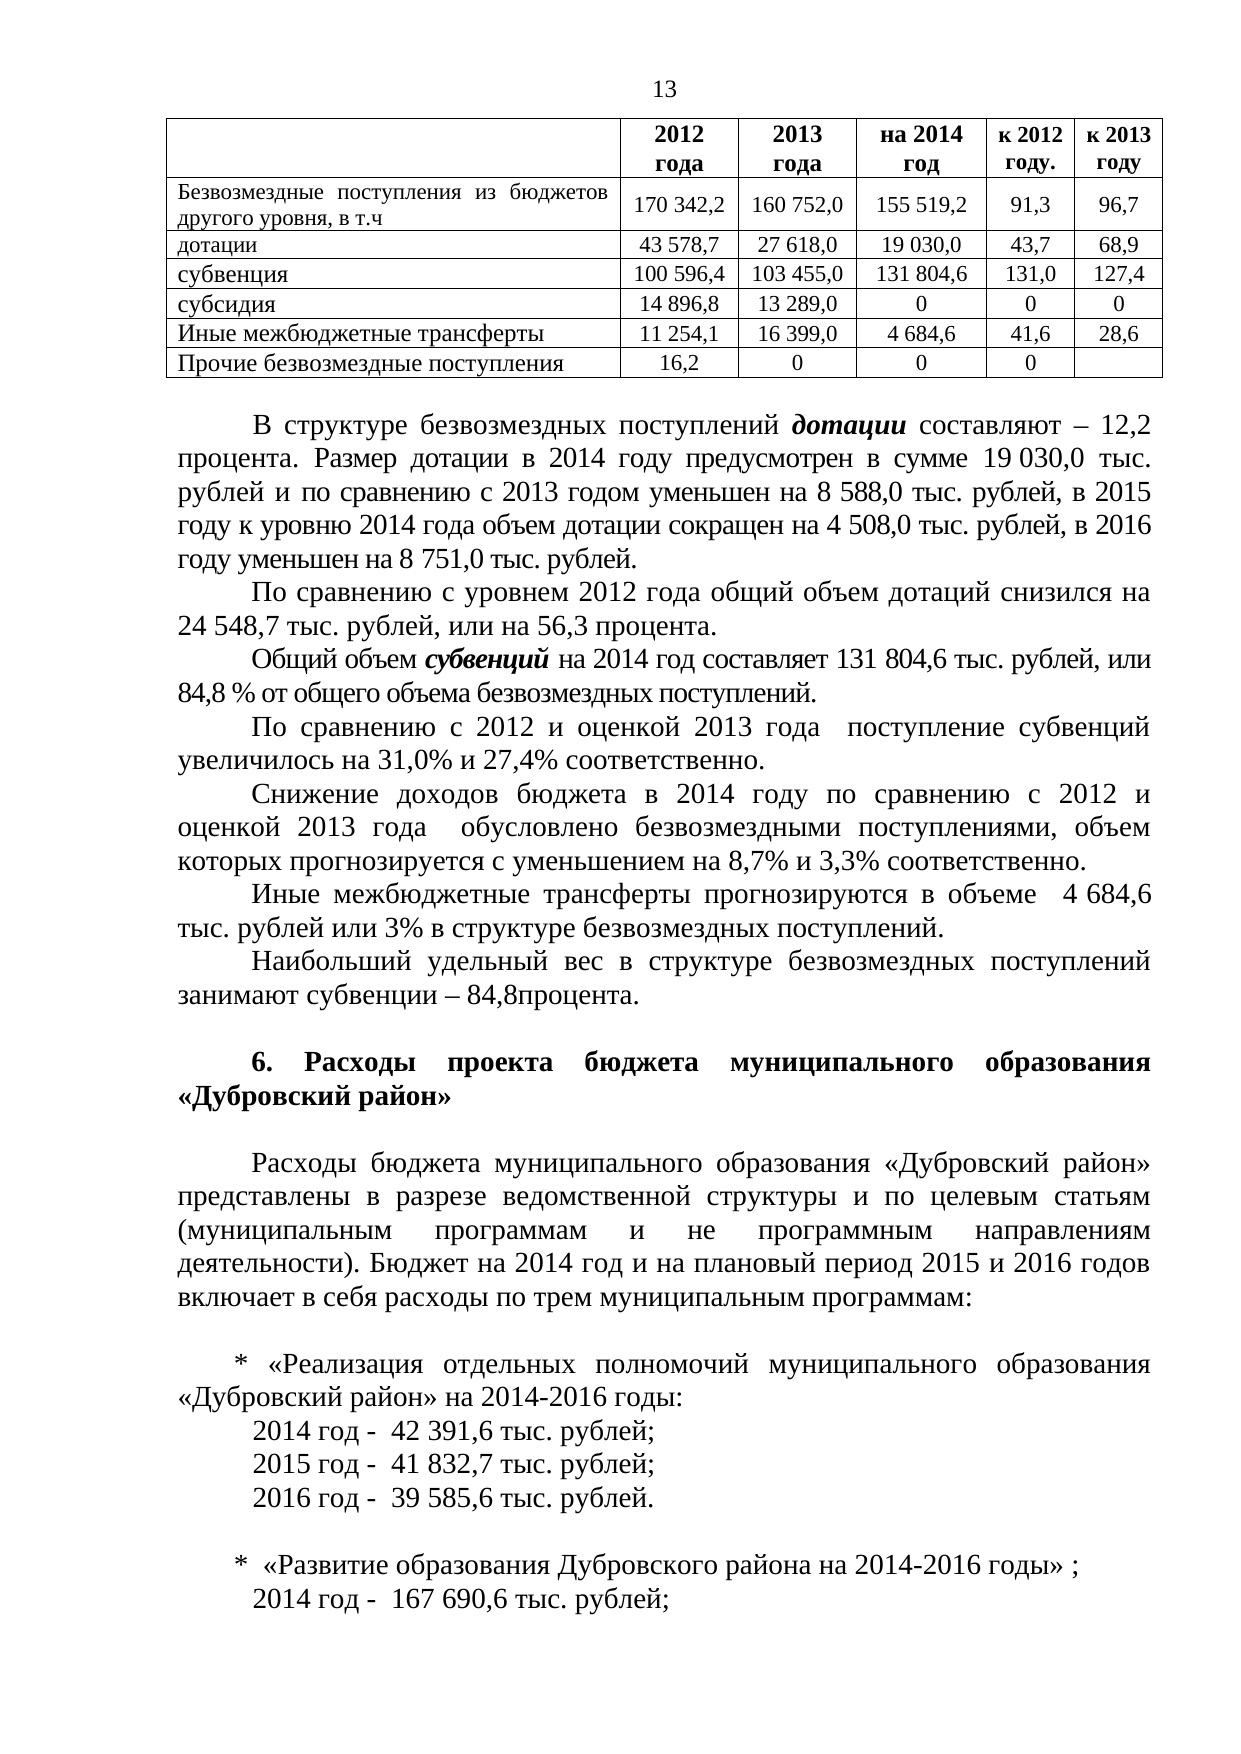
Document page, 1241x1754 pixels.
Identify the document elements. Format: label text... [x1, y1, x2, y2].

table_cell 0 [739, 348, 856, 377]
table_cell к 2012 году. [987, 119, 1074, 177]
table_cell 13 289,0 [739, 289, 856, 317]
table_cell дотации [167, 231, 620, 258]
table_cell 14 896,8 [621, 289, 738, 317]
table_cell 0 [987, 348, 1074, 377]
table_cell 4 684,6 [857, 319, 986, 347]
table_cell 16,2 [621, 348, 738, 377]
table_cell Безвозмездные поступления из бюджетов другого уровня, в т.ч [167, 178, 620, 230]
table_cell 96,7 [1075, 178, 1162, 230]
table_cell 41,6 [987, 319, 1074, 347]
table_cell 0 [1075, 289, 1162, 317]
table_cell 11 254,1 [621, 319, 738, 347]
table_cell Иные межбюджетные трансферты [167, 319, 620, 347]
table_header Оценка 2013 года [739, 119, 856, 177]
table_cell 28,6 [1075, 319, 1162, 347]
text 2014 год - 167 690,6 тыс. рублей; [177, 1581, 1152, 1614]
table_cell [1075, 348, 1162, 377]
table_cell 0 [987, 289, 1074, 317]
table_cell 16 399,0 [739, 319, 856, 347]
table_cell субсидия [167, 289, 620, 317]
text * «Развитие образования Дубровского района на 2014-2016 годы» ; [177, 1547, 1152, 1581]
text 2015 год - 41 832,7 тыс. рублей; [177, 1447, 1152, 1480]
table_cell 43,7 [987, 231, 1074, 258]
text 2014 год - 42 391,6 тыс. рублей; [177, 1413, 1152, 1447]
table_cell к 2013 году [1075, 119, 1162, 177]
table_cell 91,3 [987, 178, 1074, 230]
text 2016 год - 39 585,6 тыс. рублей. [177, 1480, 1152, 1514]
table_cell 100 596,4 [621, 259, 738, 288]
text * «Реализация отдельных полномочий муниципального образования «Дубровский район» на 2014-2016 годы: [177, 1346, 1152, 1413]
text 6. Расходы проекта бюджета муниципального образования «Дубровский район» [177, 1044, 1152, 1111]
text Наибольший удельный вес в структуре безвозмездных поступлений занимают субвенции – 84,8процента. [177, 943, 1152, 1011]
table_cell субвенция [167, 259, 620, 288]
text Расходы бюджета муниципального образования «Дубровский район» представлены в разрезе ведомственной структуры и по целевым статьям (муниципальным программам и не программным направлениям деятельности). Бюджет на 2014 год и на плановый период 2015 и 2016 годов включает в себя расходы по трем муниципальным программам: [177, 1145, 1152, 1312]
table_cell 127,4 [1075, 259, 1162, 288]
table_cell 0 [857, 348, 986, 377]
table_cell 131 804,6 [857, 259, 986, 288]
text По сравнению с уровнем 2012 года общий объем дотаций снизился на 24 548,7 тыс. рублей, или на 56,3 процента. [177, 574, 1152, 642]
text По сравнению с 2012 и оценкой 2013 года поступление субвенций увеличилось на 31,0% и 27,4% соответственно. [177, 709, 1152, 776]
table_cell Прочие безвозмездные поступления [167, 348, 620, 377]
table_cell 170 342,2 [621, 178, 738, 230]
table_cell 103 455,0 [739, 259, 856, 288]
table_cell 43 578,7 [621, 231, 738, 258]
table_cell 68,9 [1075, 231, 1162, 258]
table_cell 131,0 [987, 259, 1074, 288]
text Иные межбюджетные трансферты прогнозируются в объеме 4 684,6 тыс. рублей или 3% в структуре безвозмездных поступлений. [177, 876, 1152, 943]
text Снижение доходов бюджета в 2014 году по сравнению с 2012 и оценкой 2013 года обусловлено безвозмездными поступлениями, объем которых прогнозируется с уменьшением на 8,7% и 3,3% соответственно. [177, 776, 1152, 876]
table_cell 155 519,2 [857, 178, 986, 230]
table_cell 27 618,0 [739, 231, 856, 258]
text Общий объем субвенций на 2014 год составляет 131 804,6 тыс. рублей, или 84,8 % от общего объема безвозмездных поступлений. [177, 642, 1152, 709]
text В структуре безвозмездных поступлений дотации составляют – 12,2 процента. Размер дотации в 2014 году предусмотрен в сумме 19 030,0 тыс. рублей и по сравнению с 2013 годом уменьшен на 8 588,0 тыс. рублей, в 2015 году к уровню 2014 года объем дотации сокращен на 4 508,0 тыс. рублей, в 2016 году уменьшен на 8 751,0 тыс. рублей. [177, 407, 1152, 574]
table_cell 19 030,0 [857, 231, 986, 258]
table_cell 0 [857, 289, 986, 317]
table_cell 160 752,0 [739, 178, 856, 230]
table_header Факт 2012 года [621, 119, 738, 177]
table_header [167, 119, 620, 177]
table_header Прогноз на 2014 год [857, 119, 986, 177]
